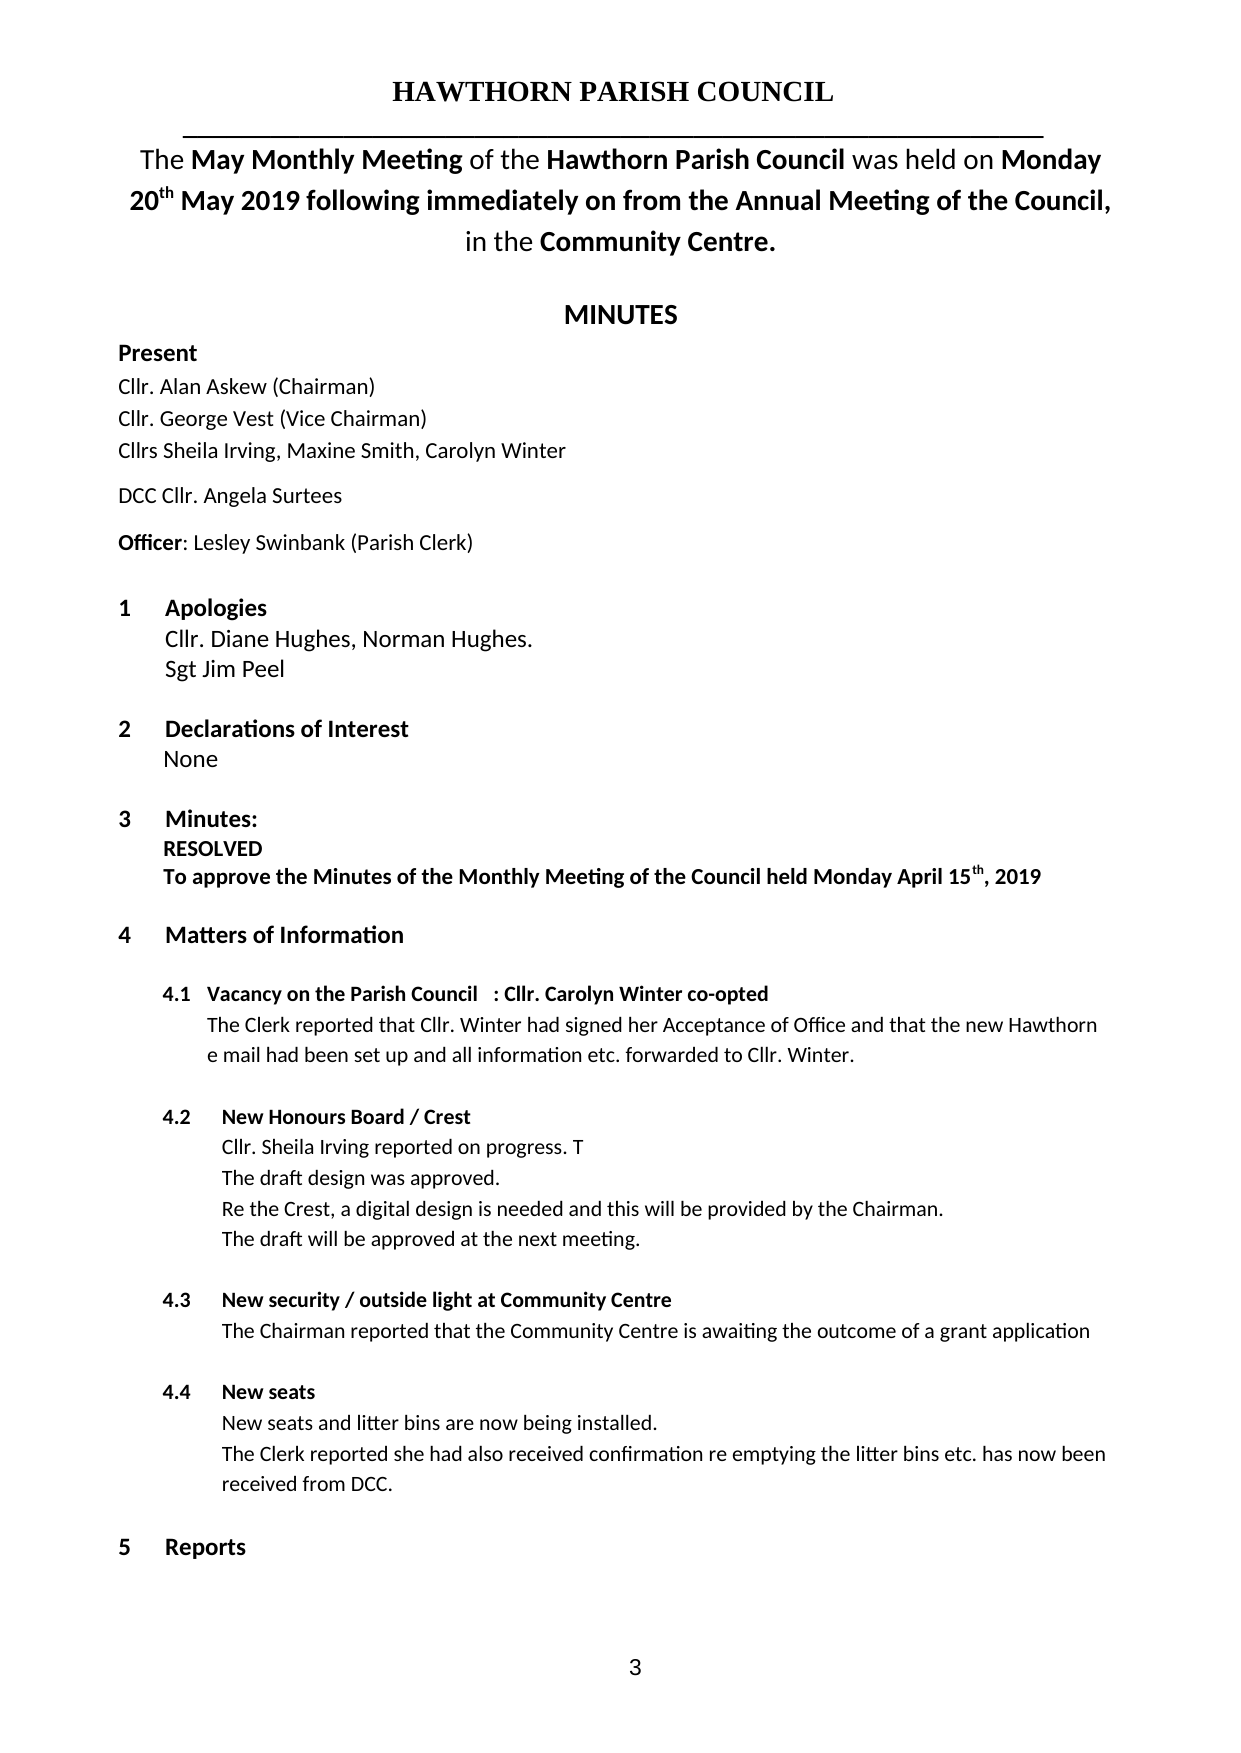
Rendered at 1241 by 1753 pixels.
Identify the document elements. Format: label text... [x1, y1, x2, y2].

text MINUTES [118, 296, 1123, 332]
subtitle Reports [118, 1531, 1123, 1562]
text The Chairman reported that the Community Centre is awaiting the outcome of a grant application [222, 1317, 1108, 1344]
text The Clerk reported that Cllr. Winter had signed her Acceptance of Office and that the new Hawthorn e mail had been set up and all information etc. forwarded to Cllr. Winter. [207, 1011, 1108, 1068]
subtitle Declarations of Interest [118, 713, 1123, 744]
text RESOLVED [118, 834, 1108, 862]
title Cllr. George Vest (Vice Chairman) [118, 404, 1089, 432]
text To approve the Minutes of the Monthly Meeting of the Council held Monday April 15th, 2019 [118, 862, 1108, 890]
text The draft design was approved. [222, 1164, 1108, 1191]
title Cllrs Sheila Irving, Maxine Smith, Carolyn Winter [118, 436, 1108, 464]
subtitle New seats [162, 1378, 1108, 1405]
text The Clerk reported she had also received confirmation re emptying the litter bins etc. has now been received from DCC. [222, 1440, 1108, 1497]
text Sgt Jim Peel [165, 653, 1108, 684]
subtitle Apologies [118, 592, 1123, 623]
text New seats and litter bins are now being installed. [222, 1409, 1108, 1436]
title Officer: Lesley Swinbank (Parish Clerk) [118, 528, 1108, 556]
subtitle New Honours Board / Crest [162, 1103, 1108, 1129]
subtitle New security / outside light at Community Centre [162, 1287, 1108, 1313]
text Cllr. Sheila Irving reported on progress. T [222, 1133, 1108, 1160]
text Re the Crest, a digital design is needed and this will be provided by the Chairman. [222, 1195, 1108, 1221]
text None [163, 744, 1123, 774]
subtitle Vacancy on the Parish Council : Cllr. Carolyn Winter co-opted [162, 980, 1108, 1007]
title The May Monthly Meeting of the Hawthorn Parish Council was held on Monday 20th May 2019 following immediately on from the Annual Meeting of the Council, in the Community Centre. [118, 141, 1123, 258]
subtitle Matters of Information [118, 919, 1123, 950]
subtitle Minutes: [118, 803, 1123, 834]
title DCC Cllr. Angela Surtees [118, 481, 1108, 509]
title Cllr. Alan Askew (Chairman) [118, 372, 1089, 400]
title Present [118, 337, 1108, 367]
text Cllr. Diane Hughes, Norman Hughes. [165, 623, 1108, 653]
text The draft will be approved at the next meeting. [222, 1225, 1108, 1252]
